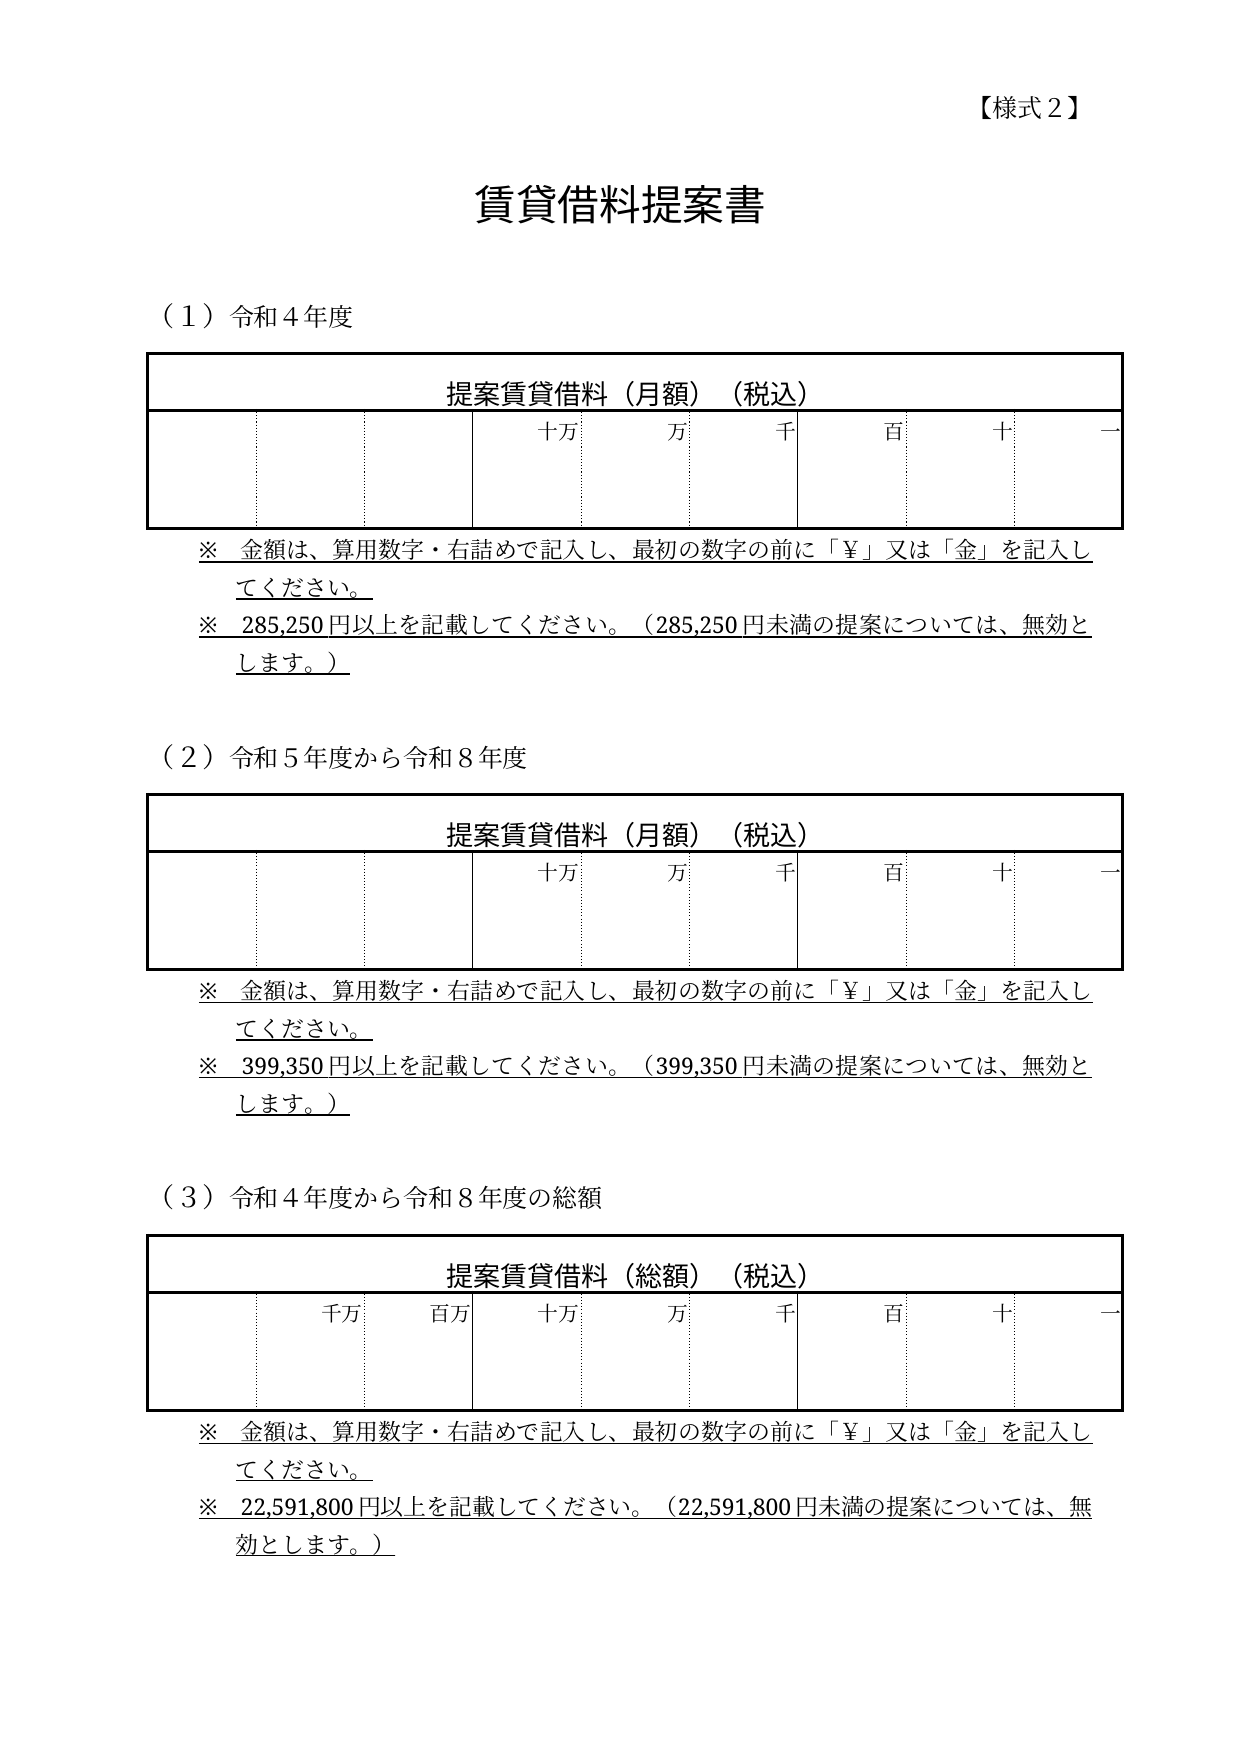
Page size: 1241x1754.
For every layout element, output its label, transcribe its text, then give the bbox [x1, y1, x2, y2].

table_cell 一 [1014, 853, 1121, 968]
table_cell 千 [689, 1294, 797, 1409]
table_cell [149, 1294, 256, 1409]
table_cell [149, 853, 256, 968]
table_cell 万 [581, 412, 689, 527]
table_cell 百 [798, 853, 906, 968]
table_cell [364, 412, 472, 527]
table_cell 百 [798, 1294, 906, 1409]
text ※ 285,250円以上を記載してください。（285,250円未満の提案については、無効とします。） [199, 605, 1092, 636]
table_cell 百 [798, 412, 906, 527]
text （３）令和４年度から令和８年度の総額 [148, 1159, 1092, 1234]
text ※ 399,350円以上を記載してください。（399,350円未満の提案については、無効とします。） [199, 1078, 1092, 1121]
table_cell 一 [1014, 412, 1121, 527]
text ※ 金額は、算用数字・右詰めで記入し、最初の数字の前に「￥」又は「金」を記入してください。 [199, 1444, 1092, 1487]
table_cell 百万 [364, 1294, 472, 1409]
text （２）令和５年度から令和８年度 [148, 718, 1092, 793]
table_header 提案賃貸借料（月額）（税込） [149, 796, 1121, 850]
text ※ 22,591,800円以上を記載してください。（22,591,800円未満の提案については、無効とします。） [199, 1519, 1092, 1562]
table_cell 一 [1014, 1294, 1121, 1409]
table_cell 万 [581, 853, 689, 968]
table_cell 万 [581, 1294, 689, 1409]
text （１）令和４年度 [148, 277, 1092, 352]
table_cell 千 [689, 412, 797, 527]
table_cell 十万 [473, 853, 581, 968]
text ※ 金額は、算用数字・右詰めで記入し、最初の数字の前に「￥」又は「金」を記入してください。 [199, 563, 1092, 605]
text ※ 金額は、算用数字・右詰めで記入し、最初の数字の前に「￥」又は「金」を記入してください。 [199, 1412, 1092, 1443]
text ※ 22,591,800円以上を記載してください。（22,591,800円未満の提案については、無効とします。） [199, 1487, 1092, 1518]
table_header 提案賃貸借料（総額）（税込） [149, 1237, 1121, 1291]
text ※ 金額は、算用数字・右詰めで記入し、最初の数字の前に「￥」又は「金」を記入してください。 [199, 1003, 1092, 1046]
table_cell [364, 853, 472, 968]
table_cell 十万 [473, 1294, 581, 1409]
text ※ 金額は、算用数字・右詰めで記入し、最初の数字の前に「￥」又は「金」を記入してください。 [199, 971, 1092, 1002]
text ※ 399,350円以上を記載してください。（399,350円未満の提案については、無効とします。） [199, 1046, 1092, 1077]
table_cell 十 [906, 412, 1014, 527]
table_cell 十万 [473, 412, 581, 527]
text 賃貸借料提案書 [148, 164, 1092, 239]
table_cell 千万 [256, 1294, 364, 1409]
text ※ 285,250円以上を記載してください。（285,250円未満の提案については、無効とします。） [199, 638, 1092, 680]
table_cell 十 [906, 1294, 1014, 1409]
table_cell 千 [689, 853, 797, 968]
table_header 提案賃貸借料（月額）（税込） [149, 355, 1121, 409]
text ※ 金額は、算用数字・右詰めで記入し、最初の数字の前に「￥」又は「金」を記入してください。 [199, 530, 1092, 561]
table_cell [149, 412, 256, 527]
table_cell [256, 412, 364, 527]
table_cell 十 [906, 853, 1014, 968]
table_cell [256, 853, 364, 968]
